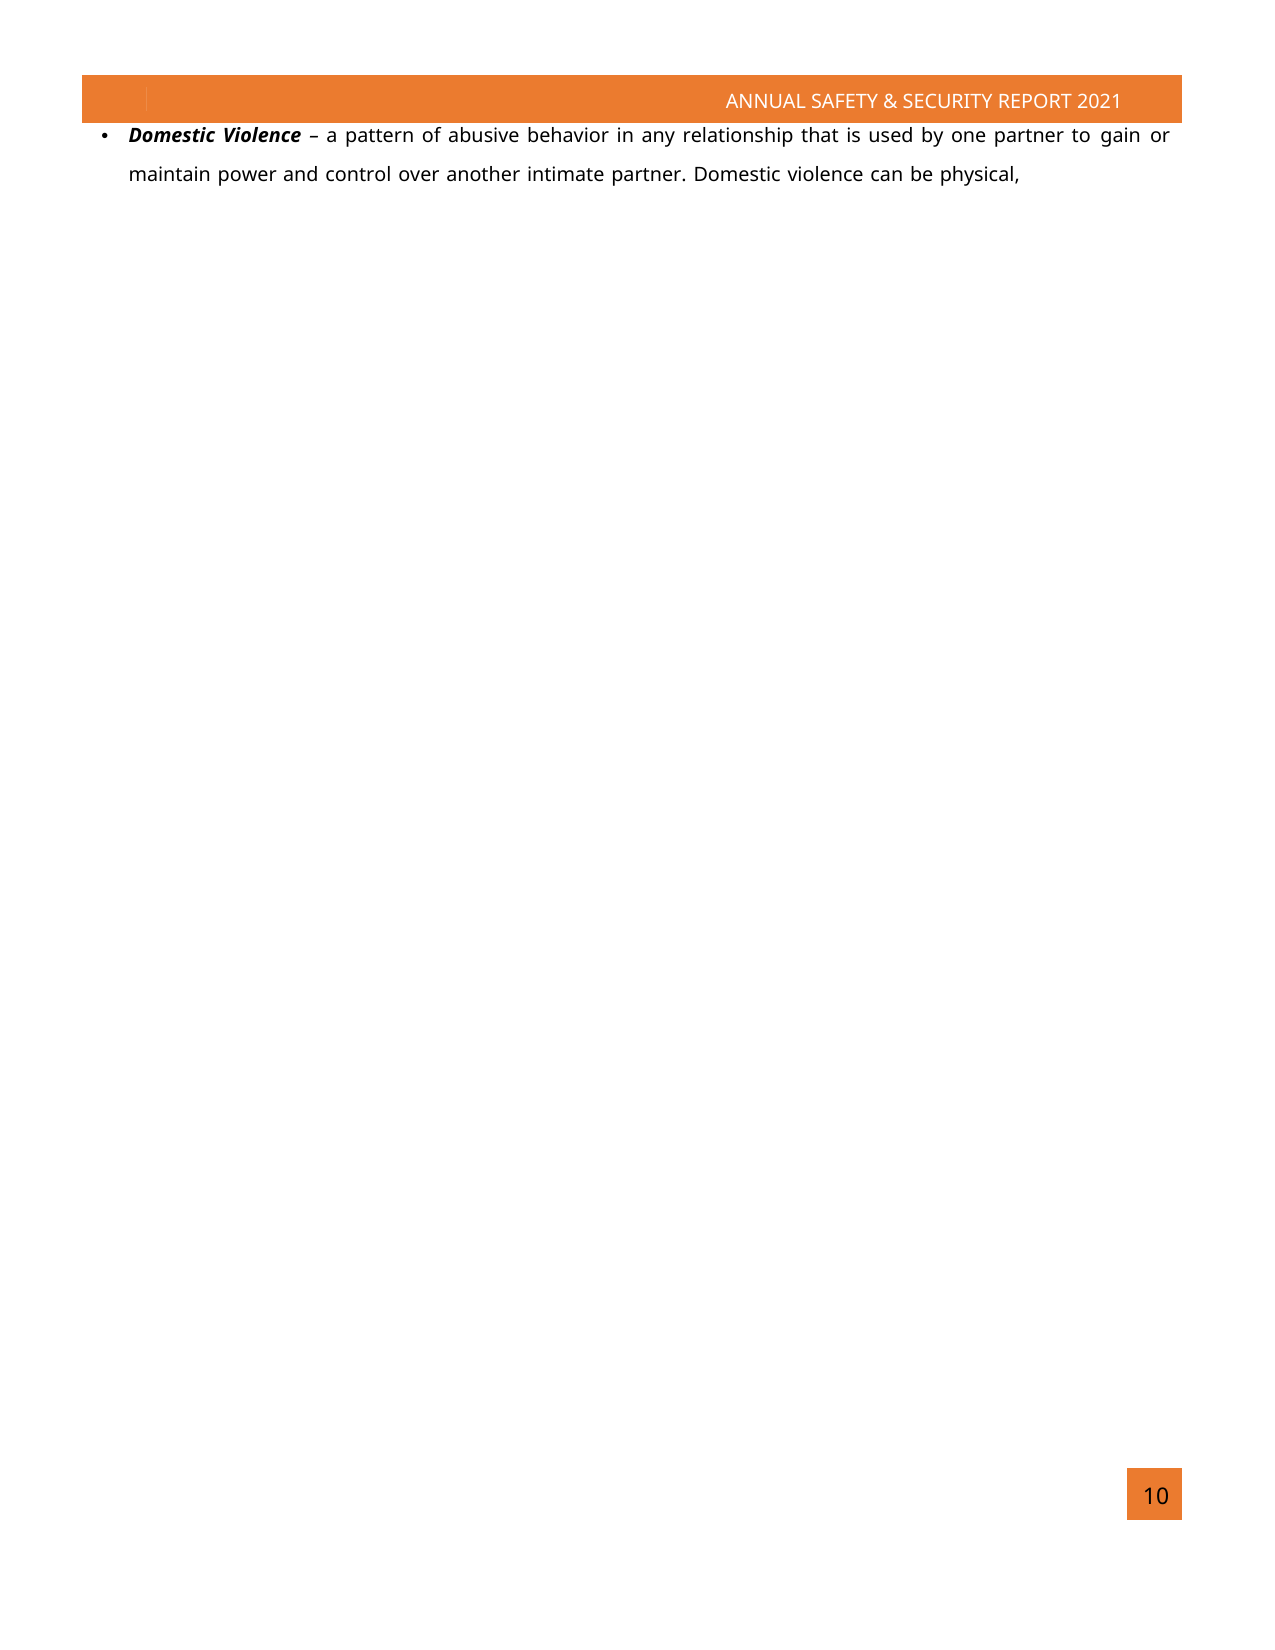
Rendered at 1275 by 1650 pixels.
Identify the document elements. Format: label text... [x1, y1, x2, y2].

list Domestic Violence – a pattern of abusive behavior in any relationship that is used by one partner to gain or maintain power and control over another intimate partner. Domestic violence can be physical, [101, 121, 1170, 187]
